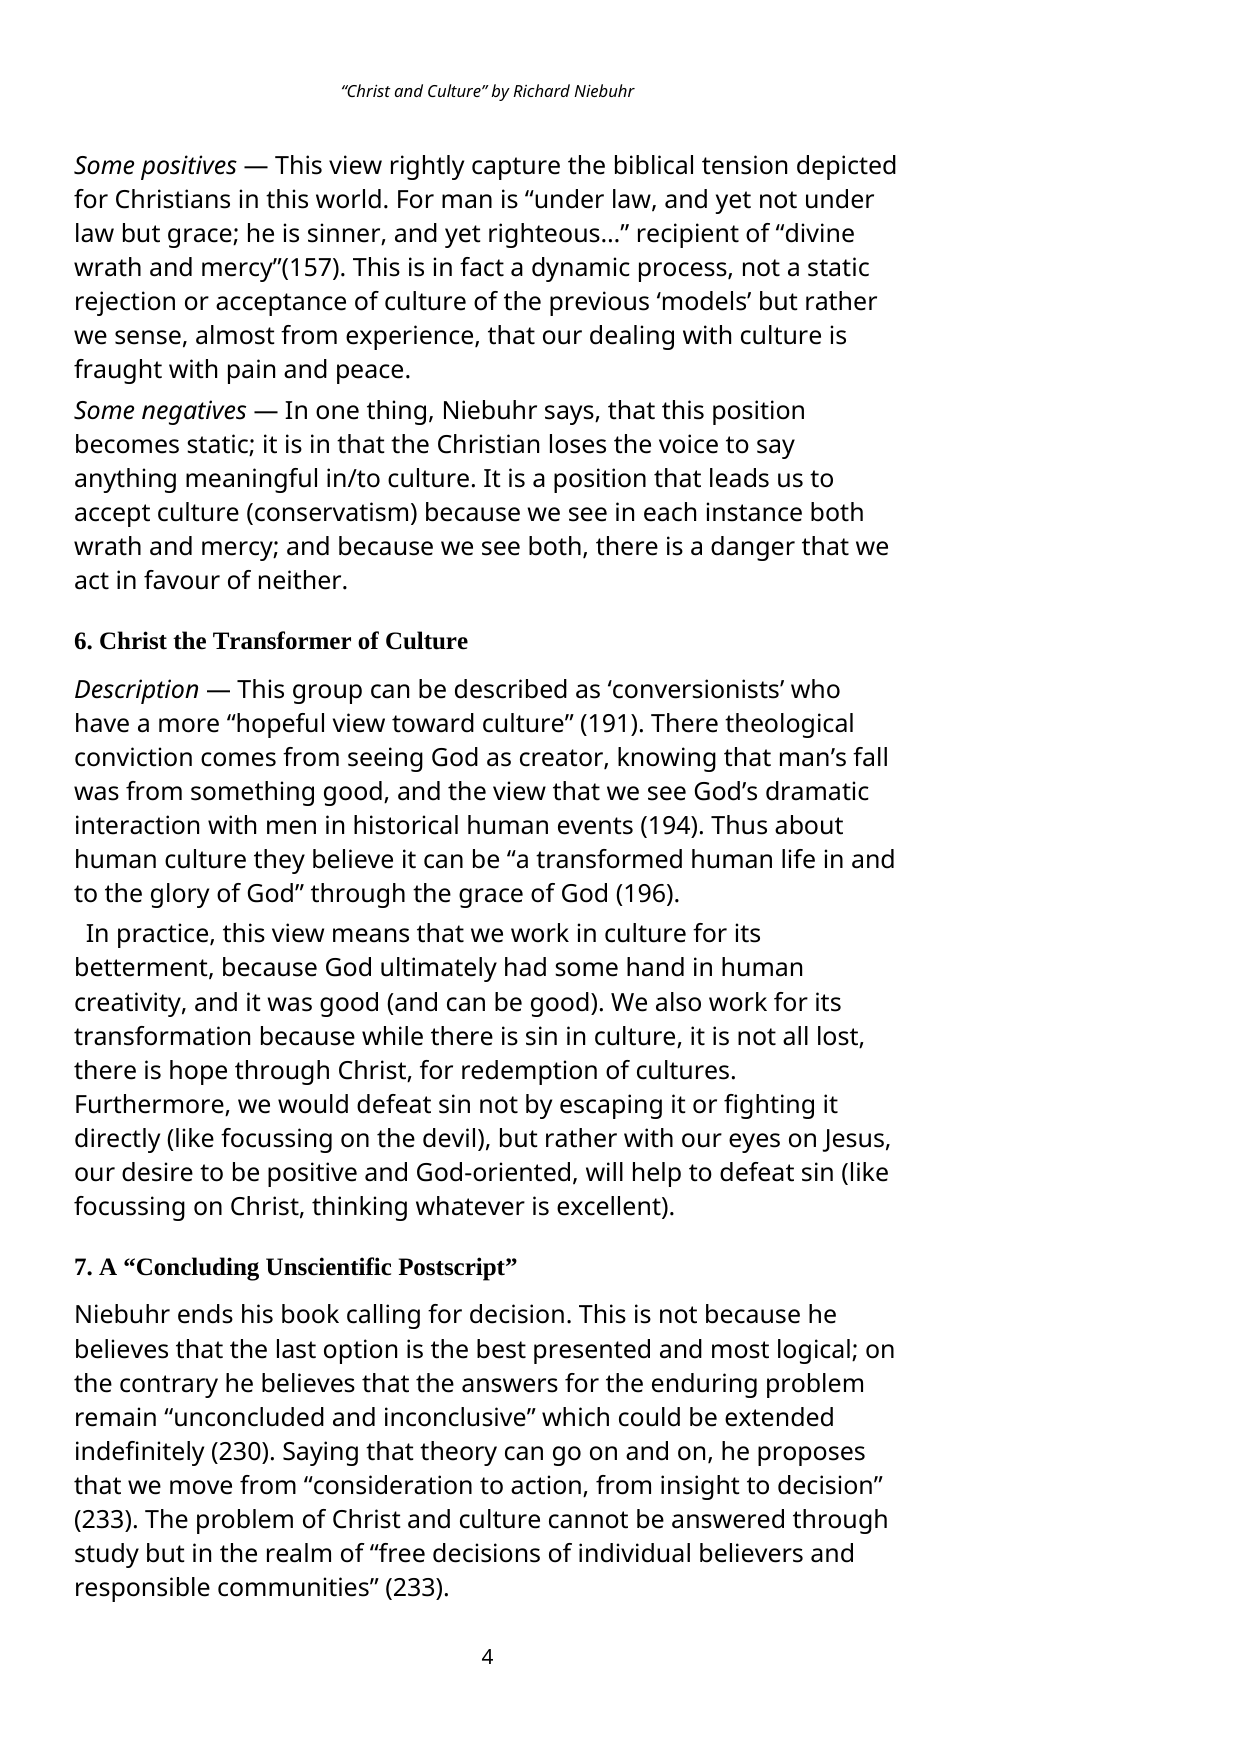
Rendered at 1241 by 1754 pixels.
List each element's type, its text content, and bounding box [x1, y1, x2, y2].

text Some negatives — In one thing, Niebuhr says, that this position becomes static; it is in that the Christian loses the voice to say anything meaningful in/to culture. It is a position that leads us to accept culture (conservatism) because we see in each instance both wrath and mercy; and because we see both, there is a danger that we act in favour of neither. [74, 392, 901, 597]
subtitle 7. A “Concluding Unscientific Postscript” [74, 1252, 901, 1281]
text Description — This group can be described as ‘conversionists’ who have a more “hopeful view toward culture” (191). There theological conviction comes from seeing God as creator, knowing that man’s fall was from something good, and the view that we see God’s dramatic interaction with men in historical human events (194). Thus about human culture they believe it can be “a transformed human life in and to the glory of God” through the grace of God (196). [74, 671, 901, 910]
text Niebuhr ends his book calling for decision. This is not because he believes that the last option is the best presented and most logical; on the contrary he believes that the answers for the enduring problem remain “unconcluded and inconclusive” which could be extended indefinitely (230). Saying that theory can go on and on, he proposes that we move from “consideration to action, from insight to decision” (233). The problem of Christ and culture cannot be answered through study but in the realm of “free decisions of individual believers and responsible communities” (233). [74, 1297, 901, 1604]
text In practice, this view means that we work in culture for its betterment, because God ultimately had some hand in human creativity, and it was good (and can be good). We also work for its transformation because while there is sin in culture, it is not all lost, there is hope through Christ, for redemption of cultures. Furthermore, we would defeat sin not by escaping it or fighting it directly (like focussing on the devil), but rather with our eyes on Jesus, our desire to be positive and God-oriented, will help to defeat sin (like focussing on Christ, thinking whatever is excellent). [74, 916, 901, 1223]
text Some positives — This view rightly capture the biblical tension depicted for Christians in this world. For man is “under law, and yet not under law but grace; he is sinner, and yet righteous…” recipient of “divine wrath and mercy”(157). This is in fact a dynamic process, not a static rejection or acceptance of culture of the previous ‘models’ but rather we sense, almost from experience, that our dealing with culture is fraught with pain and peace. [74, 148, 901, 386]
subtitle 6. Christ the Transformer of Culture [74, 626, 901, 655]
